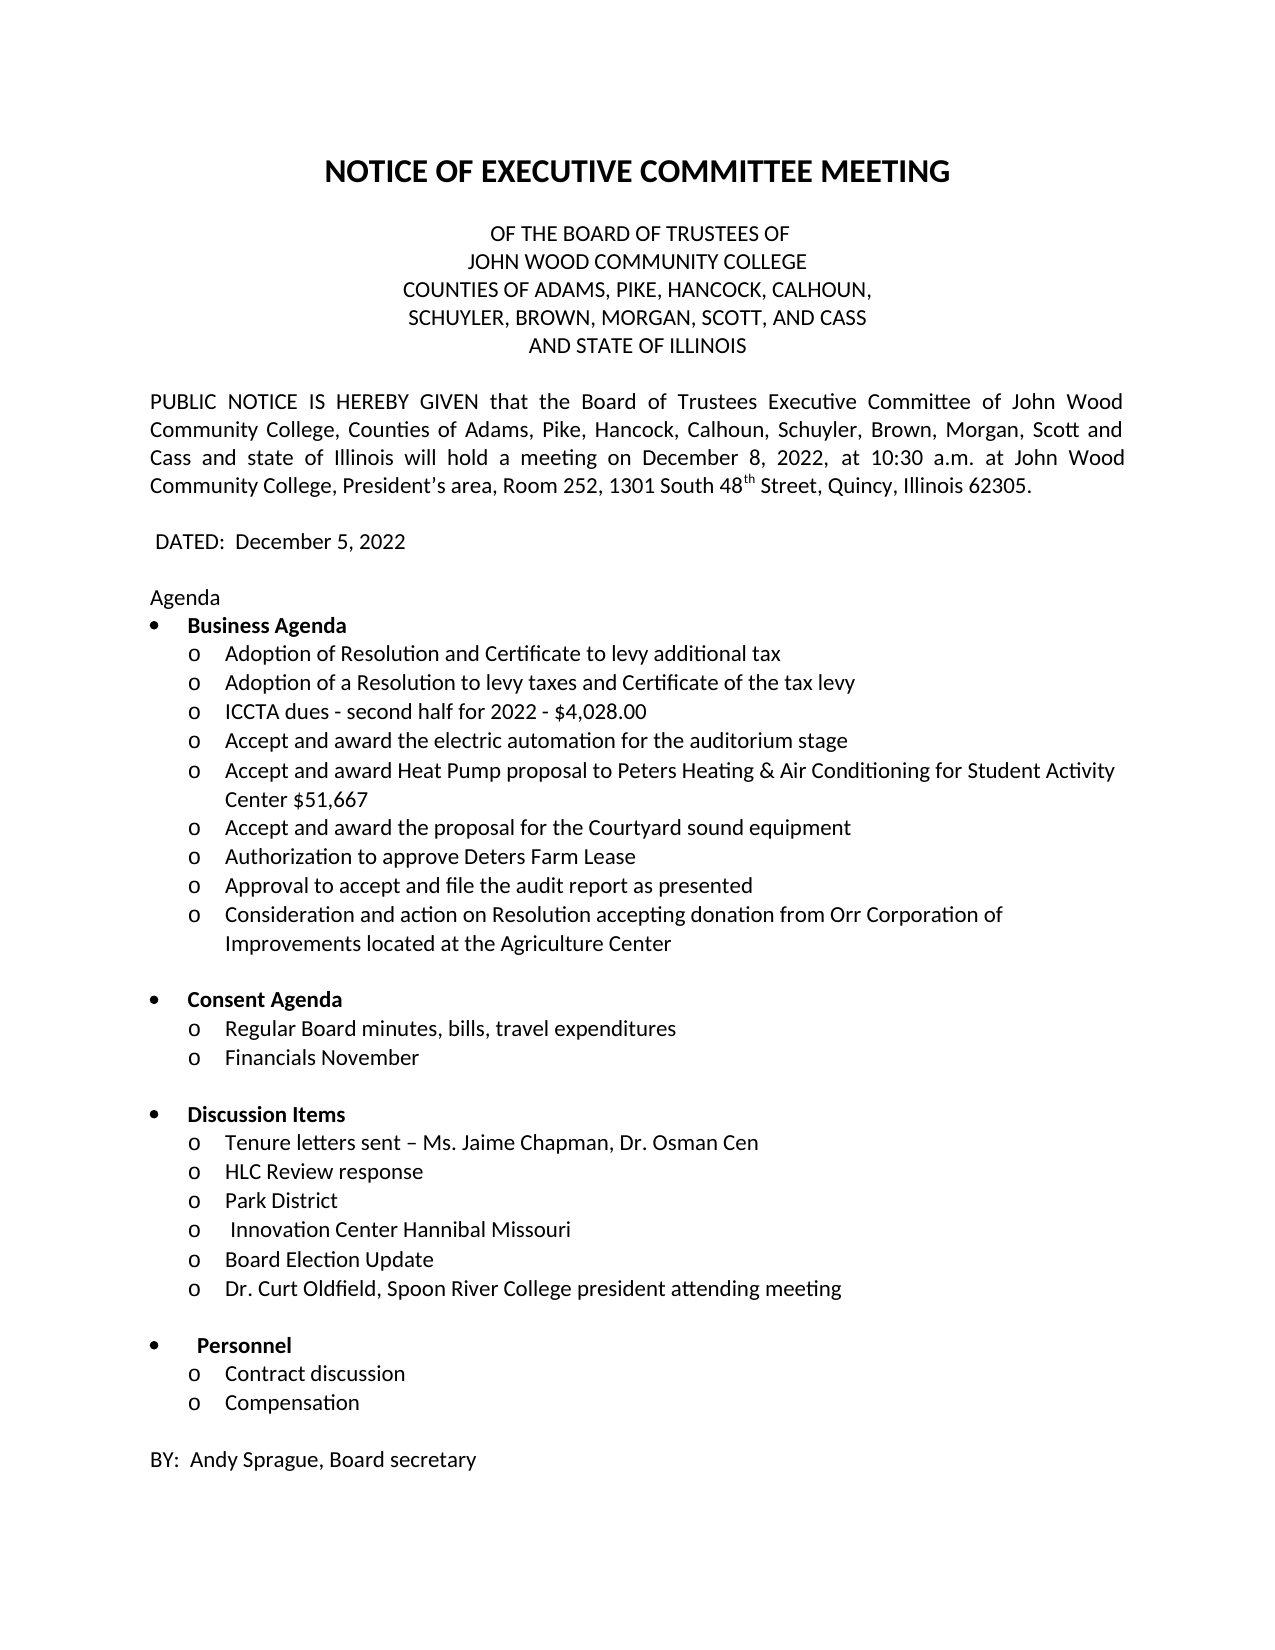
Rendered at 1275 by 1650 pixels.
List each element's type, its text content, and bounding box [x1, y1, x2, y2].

list Personnel [150, 1331, 1125, 1359]
list Accept and award the proposal for the Courtyard sound equipment [187, 813, 1125, 842]
list Adoption of a Resolution to levy taxes and Certificate of the tax levy [187, 668, 1125, 697]
list Accept and award Heat Pump proposal to Peters Heating & Air Conditioning for Student Activity Center $51,667 [187, 756, 1125, 813]
text Schuyler, Brown, Morgan, Scott, and Cass [150, 303, 1125, 331]
list Board Election Update [187, 1245, 1125, 1274]
list HLC Review response [187, 1157, 1125, 1186]
text Counties of Adams, Pike, hancock, Calhoun, [150, 275, 1125, 303]
list Innovation Center Hannibal Missouri [187, 1216, 1125, 1245]
list Business Agenda [150, 611, 1125, 639]
text NOTICE OF Executive COMMITTEE MEETING [150, 150, 1125, 191]
text Agenda [150, 583, 1125, 611]
text John wood community college [150, 247, 1125, 275]
list Compensation [187, 1388, 1125, 1417]
list Adoption of Resolution and Certificate to levy additional tax [187, 639, 1125, 668]
list Discussion Items [150, 1100, 1125, 1128]
list Consent Agenda [150, 986, 1125, 1014]
text PUBLIC NOTICE IS HEREBY GIVEN that the Board of Trustees Executive Committee of John Wood Community College, Counties of Adams, Pike, Hancock, Calhoun, Schuyler, Brown, Morgan, Scott and Cass and state of Illinois will hold a meeting on December 8, 2022, at 10:30 a.m. at John Wood Community College, President’s area, Room 252, 1301 South 48th Street, Quincy, Illinois 62305. [150, 387, 1125, 499]
list Contract discussion [187, 1359, 1125, 1388]
text OF THE BOARD OF TRUSTEES OF [150, 219, 1125, 247]
text BY: Andy Sprague, Board secretary [150, 1445, 1125, 1473]
list Consideration and action on Resolution accepting donation from Orr Corporation of Improvements located at the Agriculture Center [187, 900, 1125, 958]
text DATED: December 5, 2022 [150, 527, 1125, 555]
list Dr. Curt Oldfield, Spoon River College president attending meeting [187, 1274, 1125, 1303]
list Authorization to approve Deters Farm Lease [187, 842, 1125, 871]
list Park District [187, 1186, 1125, 1216]
list ICCTA dues - second half for 2022 - $4,028.00 [187, 697, 1125, 727]
list Approval to accept and file the audit report as presented [187, 871, 1125, 900]
list Financials November [187, 1043, 1125, 1072]
text and State of Illinois [150, 331, 1125, 359]
list Regular Board minutes, bills, travel expenditures [187, 1014, 1125, 1043]
list Accept and award the electric automation for the auditorium stage [187, 727, 1125, 756]
list Tenure letters sent – Ms. Jaime Chapman, Dr. Osman Cen [187, 1128, 1125, 1157]
